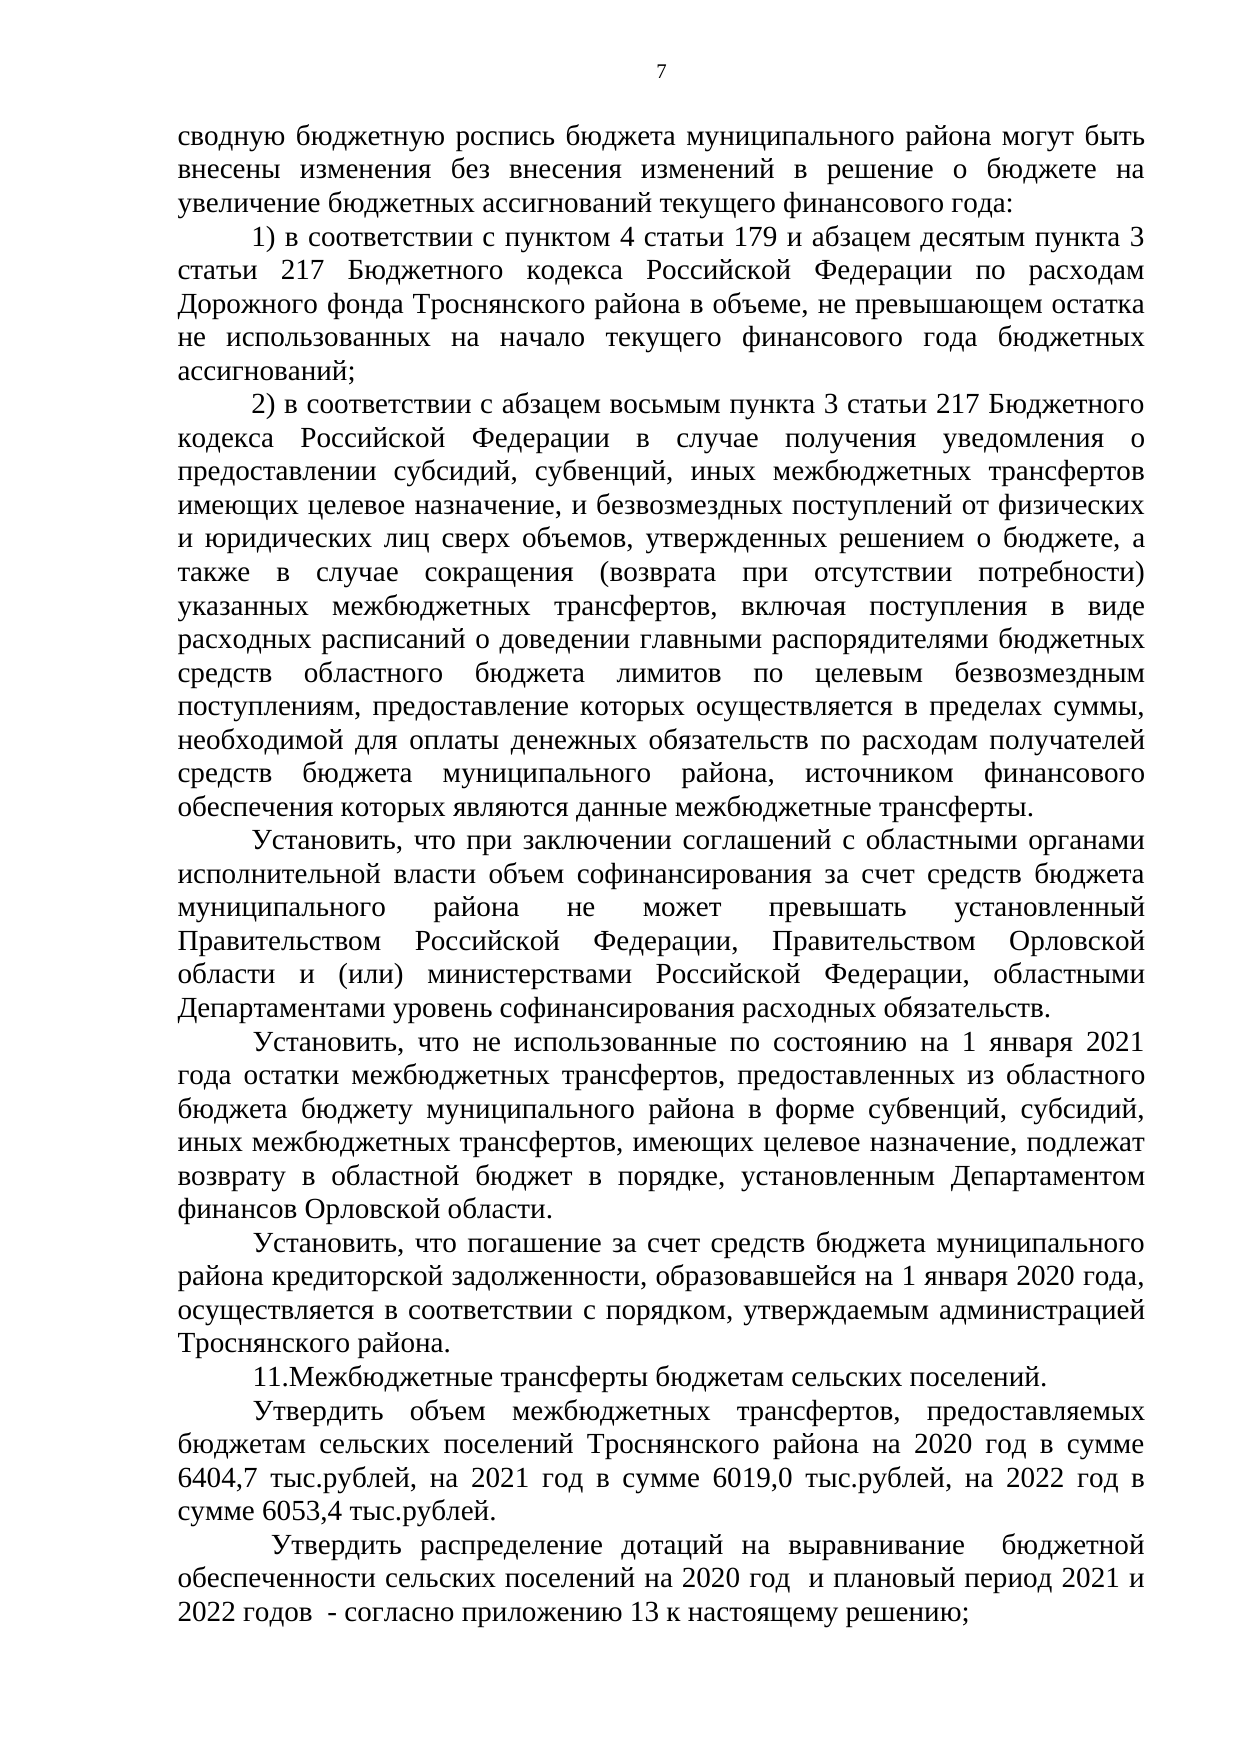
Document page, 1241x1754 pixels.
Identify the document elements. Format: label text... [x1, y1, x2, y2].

text Установить, что не использованные по состоянию на 1 января 2021 года остатки межбюджетных трансфертов, предоставленных из областного бюджета бюджету муниципального района в форме субвенций, субсидий, иных межбюджетных трансфертов, имеющих целевое назначение, подлежат возврату в областной бюджет в порядке, установленным Департаментом финансов Орловской области. [177, 1024, 1146, 1225]
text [177, 118, 1146, 219]
text 1) в соответствии с пунктом 4 статьи 179 и абзацем десятым пункта 3 статьи 217 Бюджетного кодекса Российской Федерации по расходам Дорожного фонда Троснянского района в объеме, не превышающем остатка не использованных на начало текущего финансового года бюджетных ассигнований; [177, 219, 1146, 386]
text Утвердить объем межбюджетных трансфертов, предоставляемых бюджетам сельских поселений Троснянского района на 2020 год в сумме 6404,7 тыс.рублей, на 2021 год в сумме 6019,0 тыс.рублей, на 2022 год в сумме 6053,4 тыс.рублей. [177, 1393, 1146, 1527]
text Установить, что при заключении соглашений с областными органами исполнительной власти объем софинансирования за счет средств бюджета муниципального района не может превышать установленный Правительством Российской Федерации, Правительством Орловской области и (или) министерствами Российской Федерации, областными Департаментами уровень софинансирования расходных обязательств. [177, 822, 1146, 1024]
text Утвердить распределение дотаций на выравнивание бюджетной обеспеченности сельских поселений на 2020 год и плановый период 2021 и 2022 годов - согласно приложению 13 к настоящему решению; [177, 1527, 1146, 1627]
text 11.Межбюджетные трансферты бюджетам сельских поселений. [177, 1359, 1146, 1393]
text Установить, что погашение за счет средств бюджета муниципального района кредиторской задолженности, образовавшейся на 1 января 2020 года, осуществляется в соответствии с порядком, утверждаемым администрацией Троснянского района. [177, 1225, 1146, 1359]
text 2) в соответствии с абзацем восьмым пункта 3 статьи 217 Бюджетного кодекса Российской Федерации в случае получения уведомления о предоставлении субсидий, субвенций, иных межбюджетных трансфертов имеющих целевое назначение, и безвозмездных поступлений от физических и юридических лиц сверх объемов, утвержденных решением о бюджете, а также в случае сокращения (возврата при отсутствии потребности) указанных межбюджетных трансфертов, включая поступления в виде расходных расписаний о доведении главными распорядителями бюджетных средств областного бюджета лимитов по целевым безвозмездным поступлениям, предоставление которых осуществляется в пределах суммы, необходимой для оплаты денежных обязательств по расходам получателей средств бюджета муниципального района, источником финансового обеспечения которых являются данные межбюджетные трансферты. [177, 386, 1146, 822]
